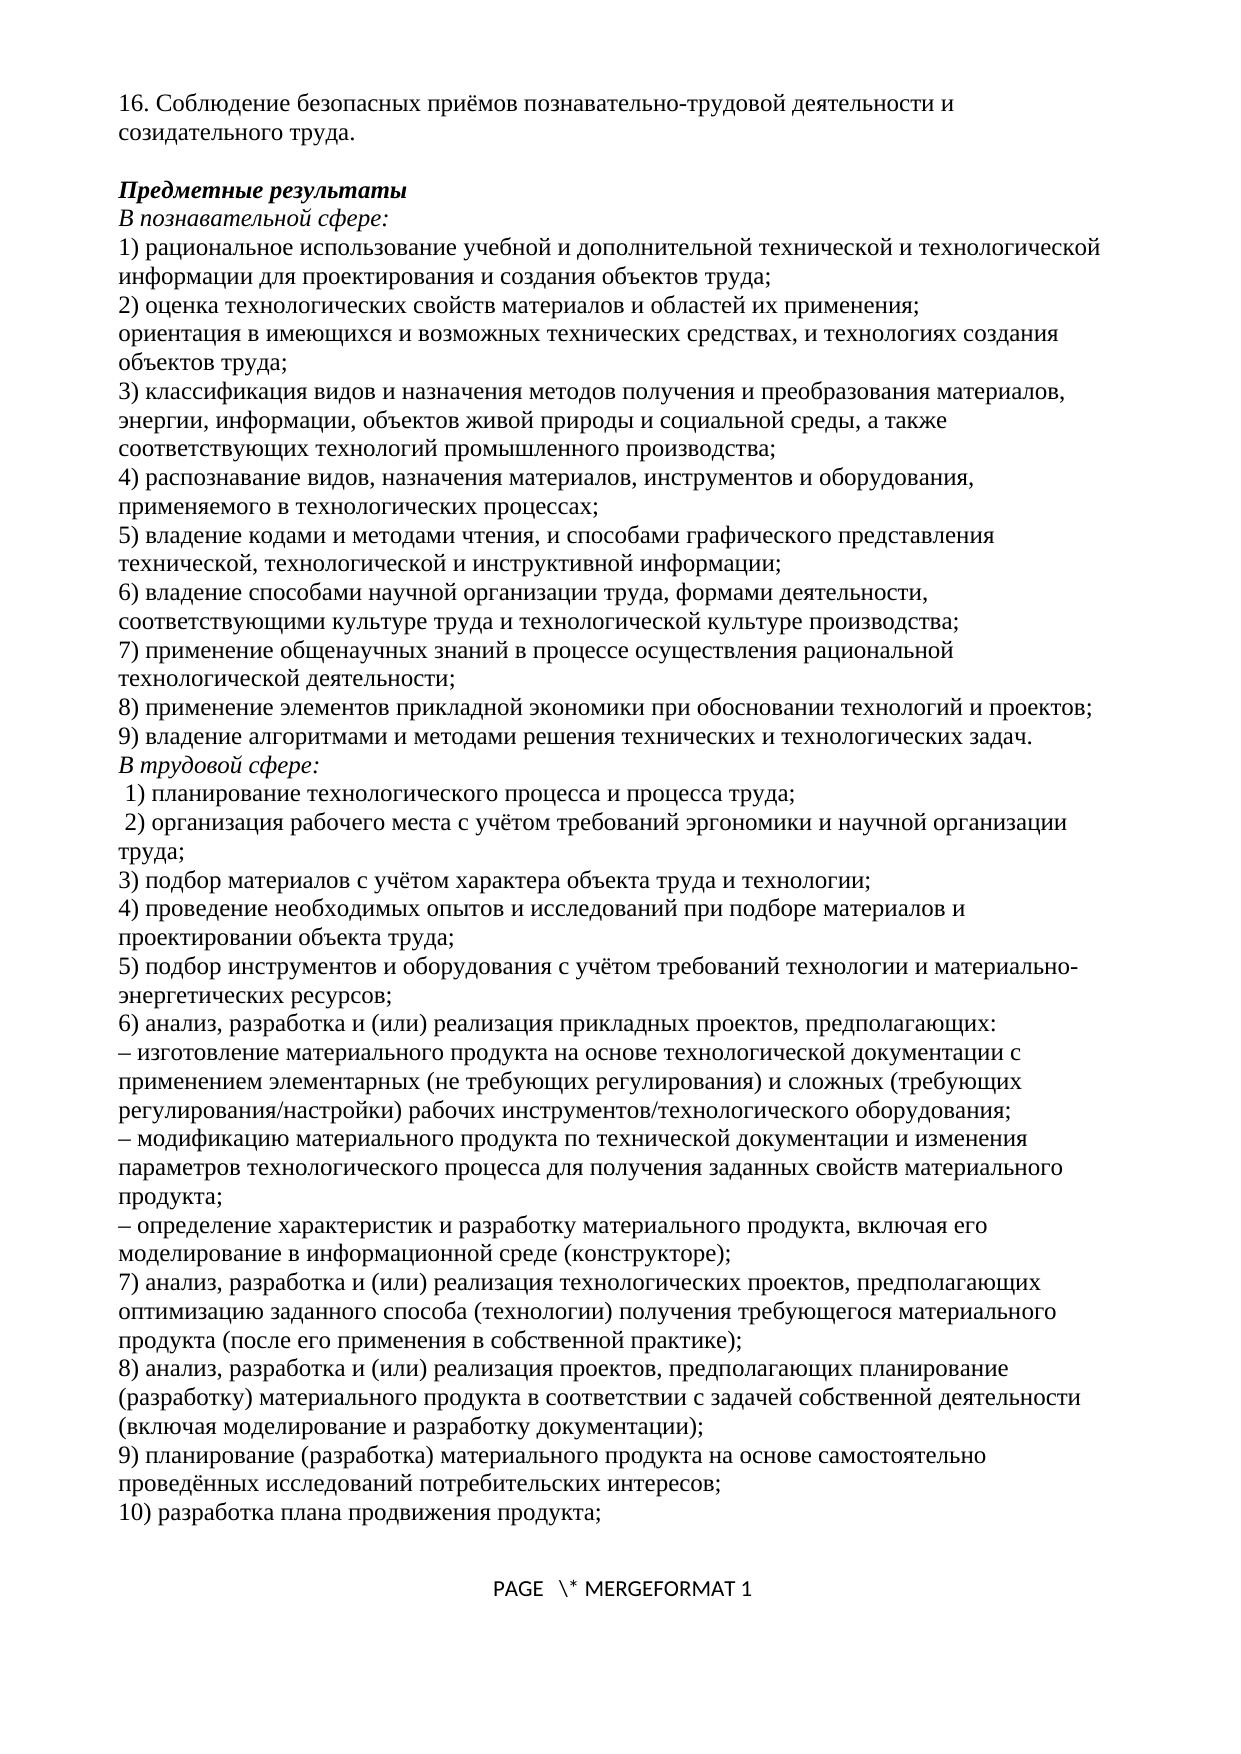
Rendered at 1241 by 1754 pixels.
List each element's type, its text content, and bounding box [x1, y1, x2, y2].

text В трудовой сфере: [118, 750, 1122, 778]
text 8) применение элементов прикладной экономики при обосновании технологий и проектов; [118, 692, 1122, 721]
text 9) владение алгоритмами и методами решения технических и технологических задач. [118, 721, 1122, 750]
text 7) анализ, разработка и (или) реализация технологических проектов, предполагающих оптимизацию заданного способа (технологии) получения требующегося материального продукта (после его применения в собственной практике); [118, 1267, 1122, 1353]
text 1) рациональное использование учебной и дополнительной технической и технологической информации для проектирования и создания объектов труда; [118, 232, 1122, 290]
text Предметные результаты [118, 175, 1122, 203]
text 3) подбор материалов с учётом характера объекта труда и технологии; [118, 865, 1122, 893]
text 3) классификация видов и назначения методов получения и преобразования материалов, энергии, информации, объектов живой природы и социальной среды, а также соответствующих технологий промышленного производства; [118, 376, 1122, 462]
text ориентация в имеющихся и возможных технических средствах, и технологиях создания объектов труда; [118, 318, 1122, 376]
text 2) оценка технологических свойств материалов и областей их применения; [118, 290, 1122, 318]
text – определение характеристик и разработку материального продукта, включая его моделирование в информационной среде (конструкторе); [118, 1210, 1122, 1267]
text 16. Соблюдение безопасных приёмов познавательно-трудовой деятельности и созидательного труда. [118, 88, 1122, 146]
text – изготовление материального продукта на основе технологической документации с применением элементарных (не требующих регулирования) и сложных (требующих регулирования/настройки) рабочих инструментов/технологического оборудования; [118, 1037, 1122, 1123]
text 8) анализ, разработка и (или) реализация проектов, предполагающих планирование (разработку) материального продукта в соответствии с задачей собственной деятельности (включая моделирование и разработку документации); [118, 1353, 1122, 1440]
text 4) распознавание видов, назначения материалов, инструментов и оборудования, применяемого в технологических процессах; [118, 462, 1122, 520]
text 6) анализ, разработка и (или) реализация прикладных проектов, предполагающих: [118, 1008, 1122, 1037]
text В познавательной сфере: [118, 203, 1122, 232]
text 6) владение способами научной организации труда, формами деятельности, соответствующими культуре труда и технологической культуре производства; [118, 577, 1122, 635]
text – модификацию материального продукта по технической документации и изменения параметров технологического процесса для получения заданных свойств материального продукта; [118, 1123, 1122, 1210]
text 2) организация рабочего места с учётом требований эргономики и научной организации труда; [118, 807, 1122, 865]
text 9) планирование (разработка) материального продукта на основе самостоятельно проведённых исследований потребительских интересов; [118, 1440, 1122, 1497]
text 7) применение общенаучных знаний в процессе осуществления рациональной технологической деятельности; [118, 635, 1122, 692]
text 10) разработка плана продвижения продукта; [118, 1497, 1122, 1526]
text 4) проведение необходимых опытов и исследований при подборе материалов и проектировании объекта труда; [118, 893, 1122, 951]
text 5) подбор инструментов и оборудования с учётом требований технологии и материально-энергетических ресурсов; [118, 951, 1122, 1008]
text 1) планирование технологического процесса и процесса труда; [118, 778, 1122, 807]
text 5) владение кодами и методами чтения, и способами графического представления технической, технологической и инструктивной информации; [118, 520, 1122, 577]
